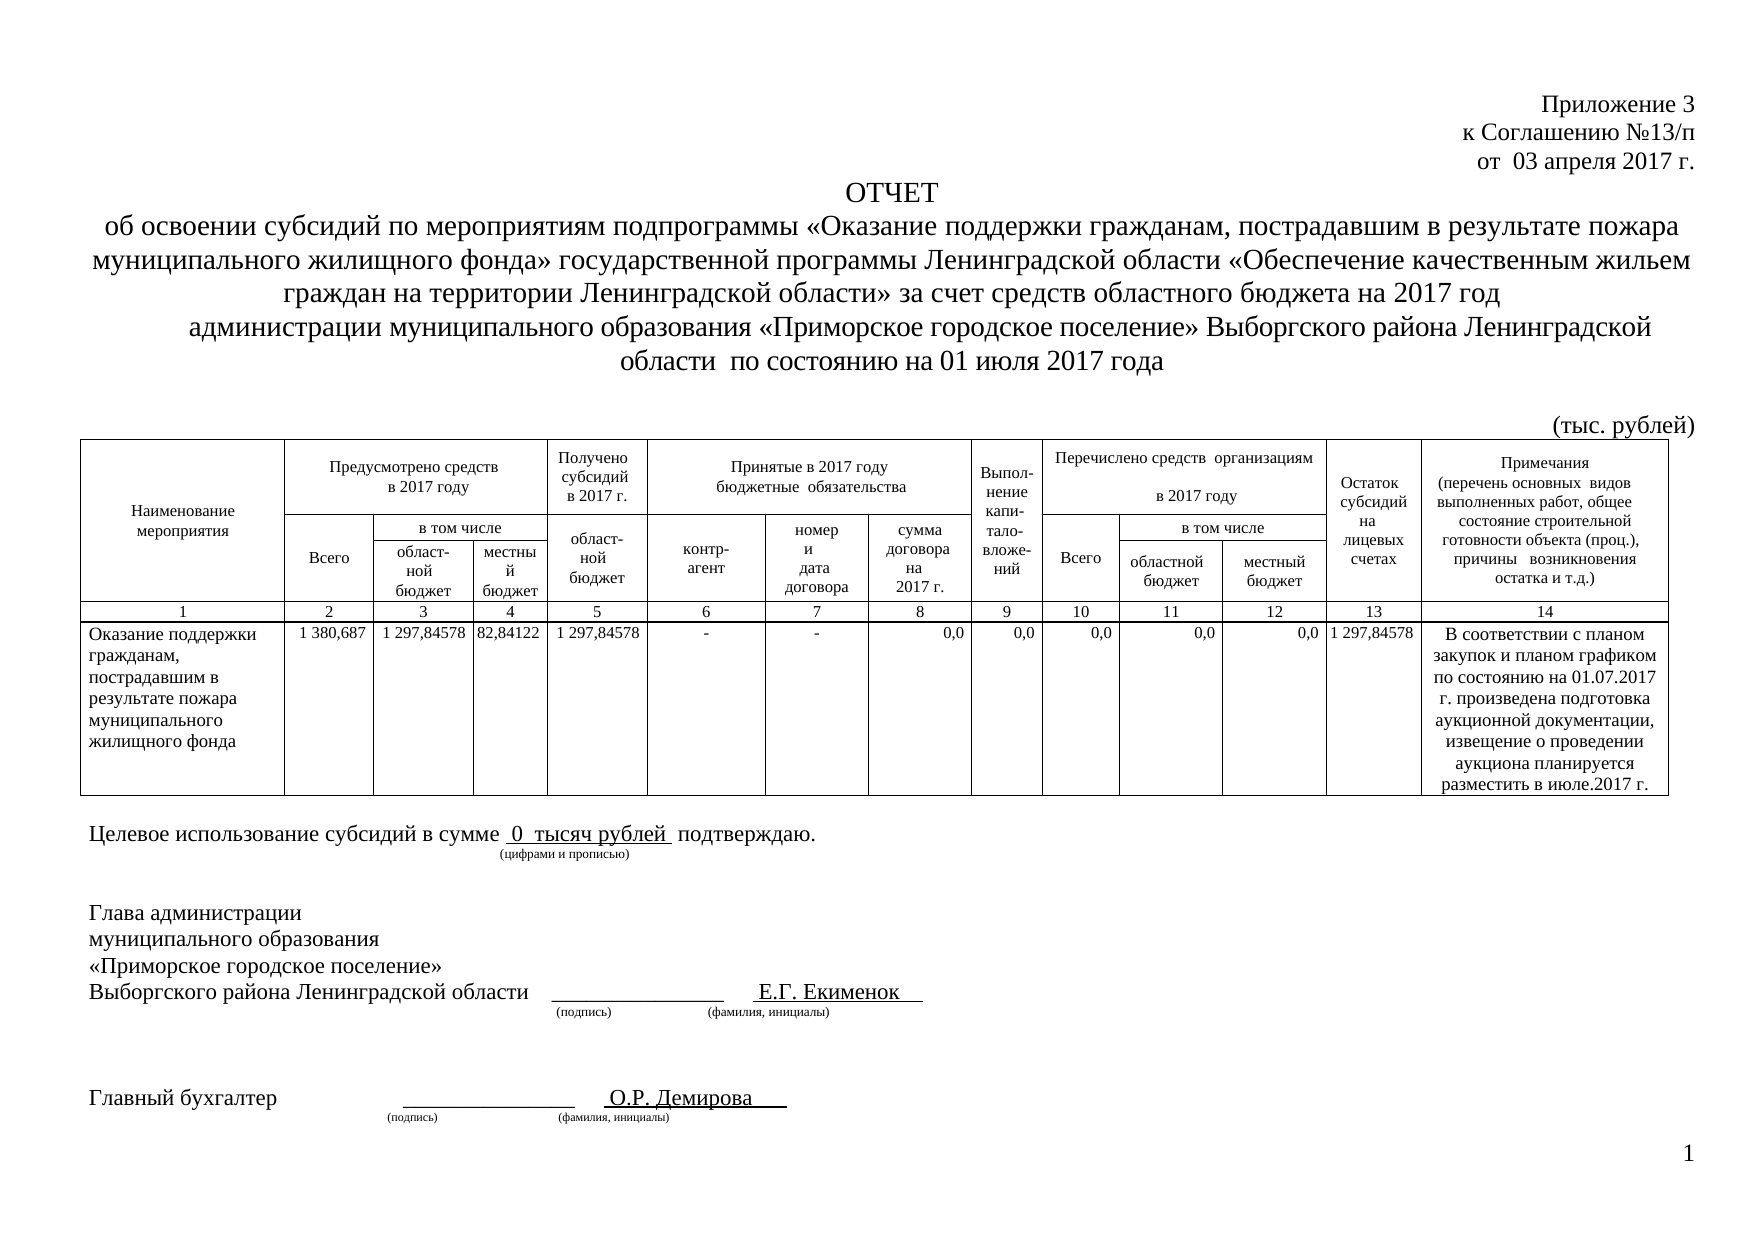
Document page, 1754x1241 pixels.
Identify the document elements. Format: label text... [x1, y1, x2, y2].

table_cell 1 [81, 602, 284, 621]
text муниципального образования [89, 925, 1695, 952]
text (подпись) (фамилия, инициалы) [89, 1004, 1695, 1031]
table_cell 0,0 [972, 623, 1042, 795]
table_header Выпол- нение капи- тало- вложе- ний [972, 440, 1042, 601]
table_cell 0,0 [869, 623, 971, 795]
table_cell - [648, 623, 765, 795]
text (подпись) (фамилия, инициалы) [89, 1110, 1695, 1134]
text (тыс. рублей) [89, 410, 1695, 438]
table_cell в том числе [1120, 515, 1326, 539]
table_cell 1 297,84578 [374, 623, 473, 795]
text «Приморское городское поселение» [89, 952, 1695, 978]
text администрации муниципального образования «Приморское городское поселение» Выборгского района Ленинградской области по состоянию на 01 июля 2017 года [89, 309, 1695, 376]
table_header Остаток субсидий на лицевых счетах [1327, 440, 1421, 601]
table_cell контр- агент [648, 515, 765, 601]
table_cell 8 [869, 602, 971, 621]
table_cell в том числе [374, 515, 547, 539]
text Приложение 3 [1063, 89, 1695, 117]
table_cell 1 380,687 [285, 623, 373, 795]
text ОТЧЕТ [89, 175, 1695, 208]
table_cell 1 297,84578 [1327, 623, 1421, 795]
table_cell 5 [548, 602, 647, 621]
table_header Наименование мероприятия [81, 440, 284, 601]
table_header Перечислено средств организациям в 2017 году [1043, 440, 1326, 513]
table_header Получено субсидий в 2017 г. [548, 440, 647, 513]
table_cell 4 [474, 602, 547, 621]
table_cell 7 [766, 602, 868, 621]
table_cell В соответствии с планом закупок и планом графиком по состоянию на 01.07.2017 г. произведена подготовка аукционной документации, извещение о проведении аукциона планируется разместить в июле.2017 г. [1422, 623, 1668, 795]
table_header Принятые в 2017 году бюджетные обязательства [648, 440, 971, 513]
table_cell 0,0 [1120, 623, 1222, 795]
table_cell 12 [1223, 602, 1326, 621]
table_cell Оказание поддержки гражданам, пострадавшим в результате пожара муниципального жилищного фонда [81, 623, 284, 795]
table_cell 2 [285, 602, 373, 621]
table_cell област- ной бюджет [374, 541, 473, 601]
table_cell областной бюджет [1120, 541, 1222, 601]
table_cell 82,84122 [474, 623, 547, 795]
text об освоении субсидий по мероприятиям подпрограммы «Оказание поддержки гражданам, пострадавшим в результате пожара муниципального жилищного фонда» государственной программы Ленинградской области «Обеспечение качественным жильем граждан на территории Ленинградской области» за счет средств областного бюджета на 2017 год [89, 208, 1695, 309]
text Глава администрации [89, 899, 1695, 925]
table_cell Всего [1043, 515, 1119, 601]
table_cell местный бюджет [1223, 541, 1326, 601]
table_cell 11 [1120, 602, 1222, 621]
table_cell 0,0 [1223, 623, 1326, 795]
text Главный бухгалтер _______________ О.Р. Демирова [89, 1083, 1695, 1110]
table_cell 1 297,84578 [548, 623, 647, 795]
table_cell 3 [374, 602, 473, 621]
table_cell Всего [285, 515, 373, 601]
table_cell 10 [1043, 602, 1119, 621]
table_cell номер и дата договора [766, 515, 868, 601]
table_cell 0,0 [1043, 623, 1119, 795]
table_cell 6 [648, 602, 765, 621]
text Целевое использование субсидий в сумме 0 тысяч рублей подтверждаю. [89, 820, 1695, 846]
table_cell 13 [1327, 602, 1421, 621]
table_header Предусмотрено средств в 2017 году [285, 440, 547, 513]
text Выборгского района Ленинградской области _______________ Е.Г. Екименок [89, 978, 1695, 1004]
table_cell местный бюджет [474, 541, 547, 601]
text (цифрами и прописью) [89, 846, 1695, 873]
text к Соглашению №13/п [89, 117, 1695, 146]
text от 03 апреля 2017 г. [89, 146, 1695, 175]
table_cell област- ной бюджет [548, 515, 647, 601]
table_cell - [766, 623, 868, 795]
table_cell сумма договора на 2017 г. [869, 515, 971, 601]
table_cell 14 [1422, 602, 1668, 621]
table_header Примечания (перечень основных видов выполненных работ, общее состояние строительной готовности объекта (проц.), причины возникновения остатка и т.д.) [1422, 440, 1668, 601]
table_cell 9 [972, 602, 1042, 621]
